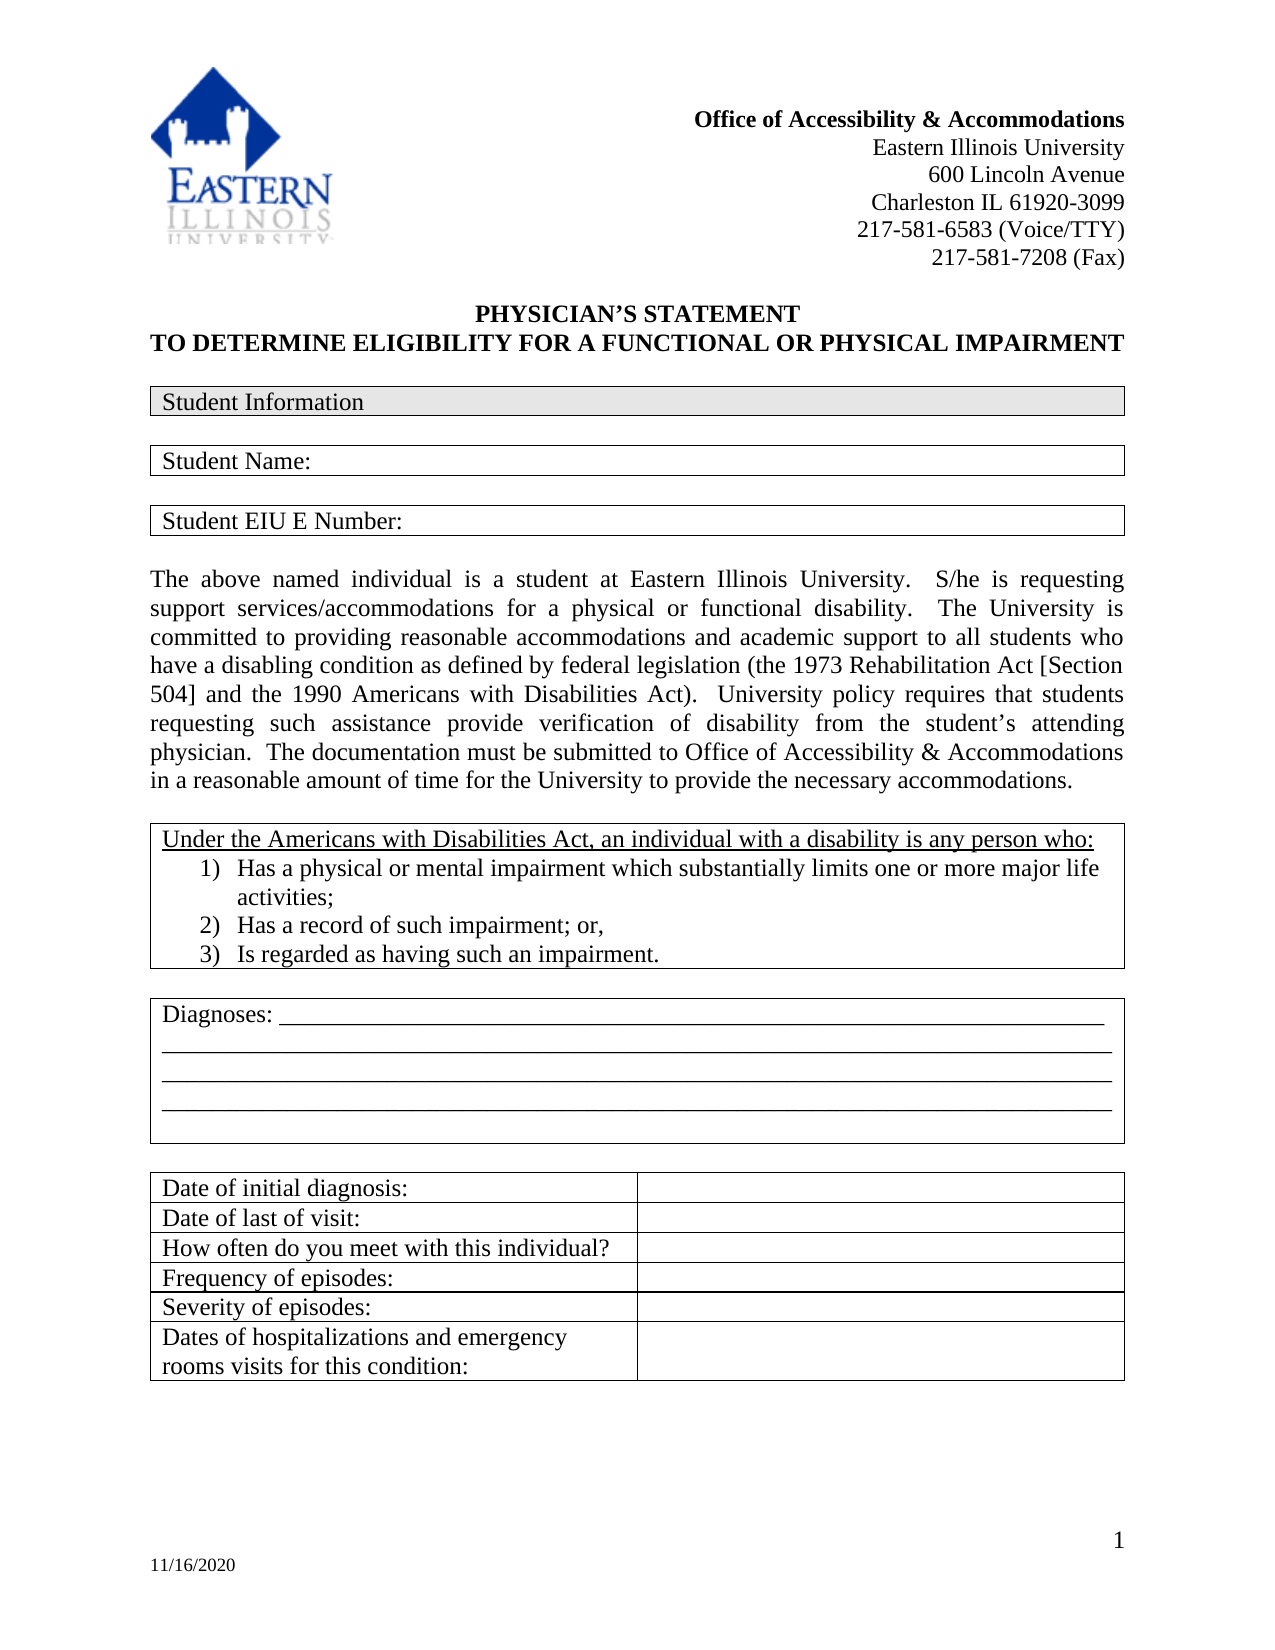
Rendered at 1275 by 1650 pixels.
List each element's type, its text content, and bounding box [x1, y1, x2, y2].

table_cell [638, 1322, 1124, 1380]
text PHYSICIAN’S STATEMENT [150, 299, 1125, 328]
table_cell How often do you meet with this individual? [151, 1233, 637, 1262]
text 217-581-6583 (Voice/TTY) [335, 215, 1125, 243]
text Office of Accessibility & Accommodations [335, 105, 1125, 133]
text 217-581-7208 (Fax) [150, 243, 1125, 271]
table_cell [638, 1233, 1124, 1262]
table_header Diagnoses: __________________________________________________________________ ____________________________________________________________________________________________________________________________________________________________________________________________________________________________________ [151, 999, 1124, 1142]
table_cell [638, 1203, 1124, 1232]
table_header Date of initial diagnosis: [151, 1173, 637, 1202]
table_header Student Information [151, 387, 1124, 415]
table_cell Severity of episodes: [151, 1293, 637, 1321]
text TO DETERMINE ELIGIBILITY FOR A FUNCTIONAL OR PHYSICAL IMPAIRMENT [150, 328, 1125, 357]
table_cell Date of last of visit: [151, 1203, 637, 1232]
table_header Student Name: [151, 446, 1124, 475]
table_header Student EIU E Number: [151, 506, 1124, 534]
table_cell [638, 1293, 1124, 1321]
table_header [638, 1173, 1124, 1202]
table_cell [638, 1263, 1124, 1291]
text Eastern [335, 133, 1125, 160]
table_cell Dates of hospitalizations and emergency rooms visits for this condition: [151, 1322, 637, 1380]
table_header Under the Americans with Disabilities Act, an individual with a disability is any person who: Has a physical or mental impairment which substantially limits one or more major life activities; Has a record of such impairment; or, Is regarded as having such an impairment. [151, 824, 1124, 968]
text The above named individual is a student at . S/he is requesting support services/accommodations for a physical or functional disability. The University is committed to providing reasonable accommodations and academic support to all students who have a disabling condition as defined by federal legislation (the 1973 Rehabilitation Act [Section 504] and the 1990 Americans with Disabilities Act). University policy requires that students requesting such assistance provide verification of disability from the student’s attending physician. The documentation must be submitted to Office of Accessibility & Accommodations in a reasonable amount of time for the University to provide the necessary accommodations. [150, 564, 1125, 794]
table_cell Frequency of episodes: [151, 1263, 637, 1291]
